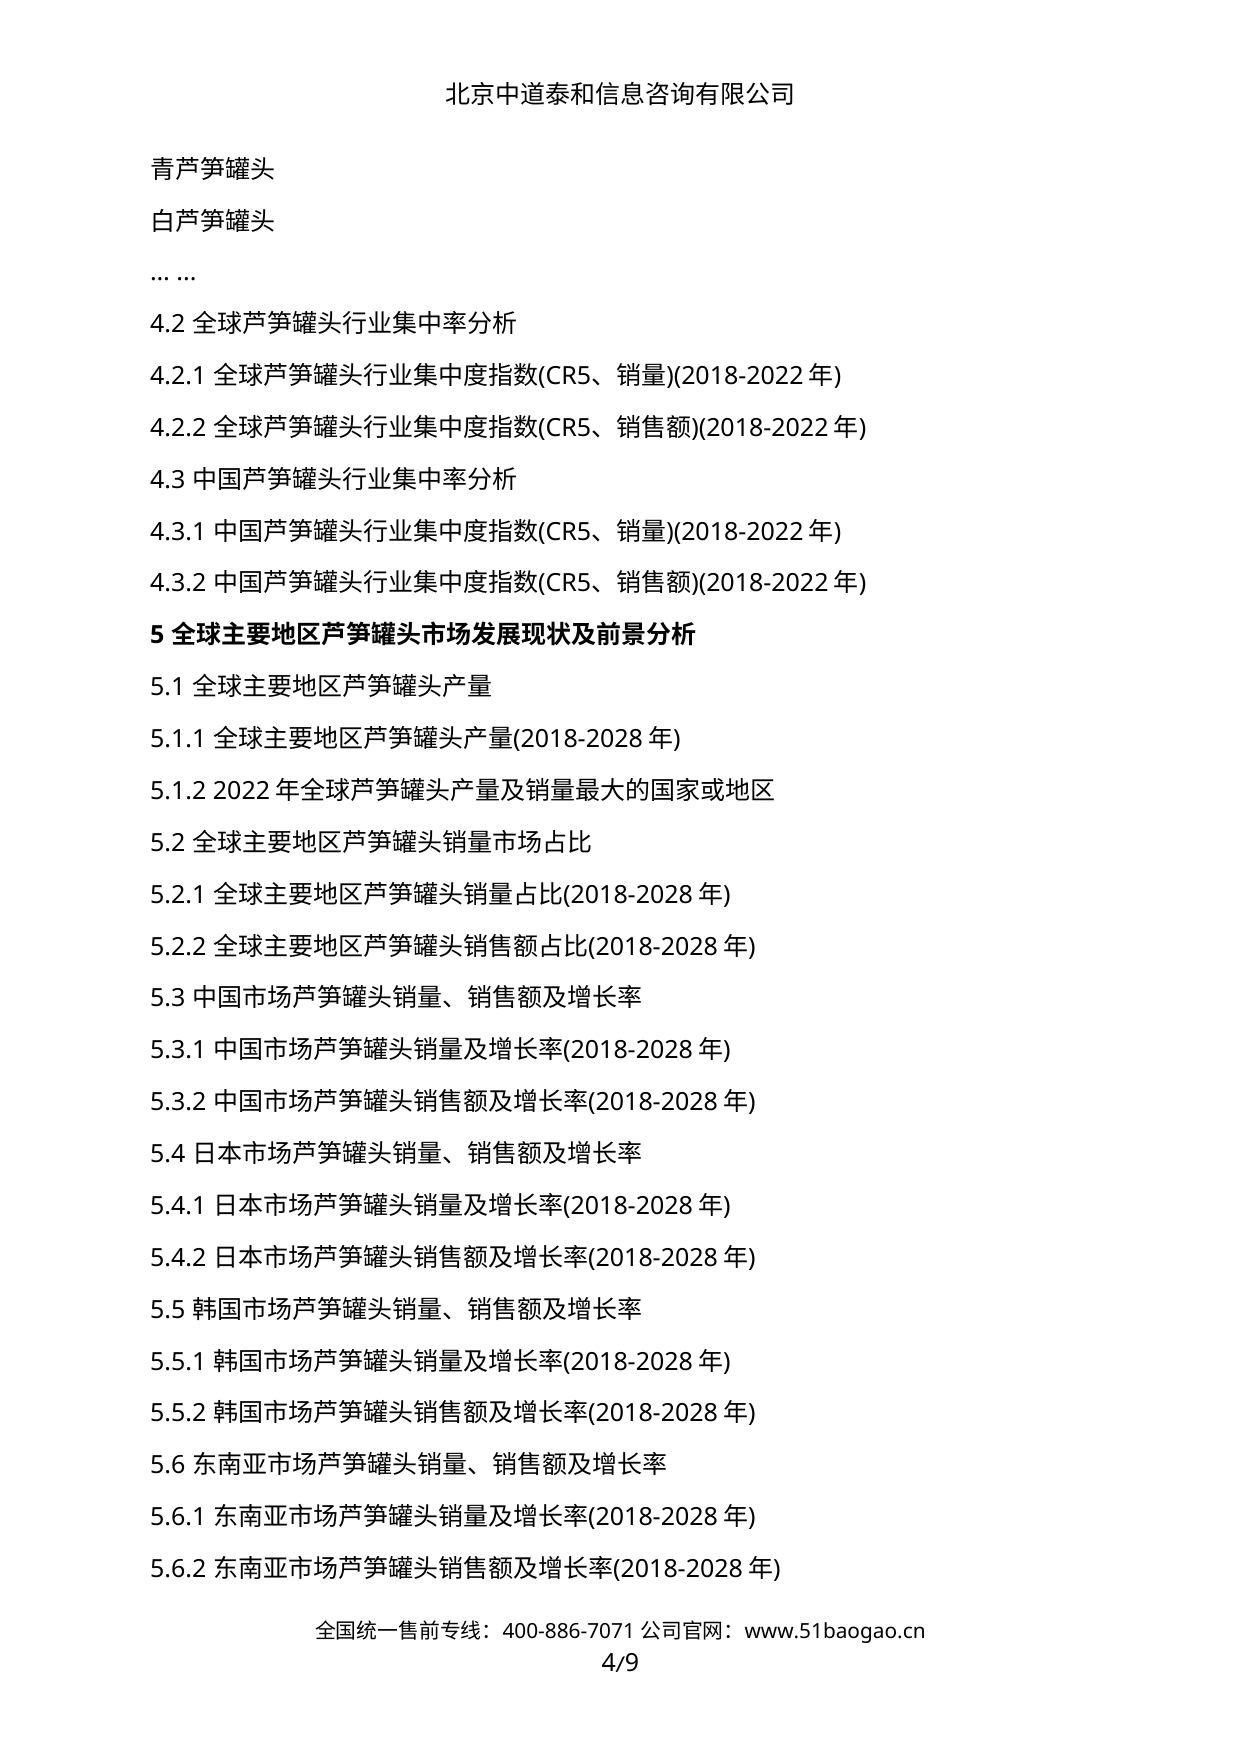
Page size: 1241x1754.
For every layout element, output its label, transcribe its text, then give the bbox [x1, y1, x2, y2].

text 5.3.2 中国市场芦笋罐头销售额及增长率(2018-2028年) [150, 1082, 1090, 1118]
text 4.3 中国芦笋罐头行业集中率分析 [150, 459, 1090, 495]
text 4.2.1 全球芦笋罐头行业集中度指数(CR5、销量)(2018-2022年) [150, 355, 1090, 392]
text 5.6 东南亚市场芦笋罐头销量、销售额及增长率 [150, 1445, 1090, 1481]
text 5.5.1 韩国市场芦笋罐头销量及增长率(2018-2028年) [150, 1341, 1090, 1377]
text 5.2.1 全球主要地区芦笋罐头销量占比(2018-2028年) [150, 874, 1090, 910]
text 4.2.2 全球芦笋罐头行业集中度指数(CR5、销售额)(2018-2022年) [150, 407, 1090, 443]
text 5.6.1 东南亚市场芦笋罐头销量及增长率(2018-2028年) [150, 1497, 1090, 1533]
text 5.1.1 全球主要地区芦笋罐头产量(2018-2028年) [150, 718, 1090, 755]
text 5.4 日本市场芦笋罐头销量、销售额及增长率 [150, 1133, 1090, 1170]
text 5.2.2 全球主要地区芦笋罐头销售额占比(2018-2028年) [150, 926, 1090, 962]
text 5.3.1 中国市场芦笋罐头销量及增长率(2018-2028年) [150, 1030, 1090, 1066]
text 白芦笋罐头 [150, 202, 1090, 238]
text 5.1.2 2022年全球芦笋罐头产量及销量最大的国家或地区 [150, 770, 1090, 807]
text 4.2 全球芦笋罐头行业集中率分析 [150, 303, 1090, 340]
text 5.4.1 日本市场芦笋罐头销量及增长率(2018-2028年) [150, 1185, 1090, 1222]
text 5.6.2 东南亚市场芦笋罐头销售额及增长率(2018-2028年) [150, 1548, 1090, 1585]
text 5.3 中国市场芦笋罐头销量、销售额及增长率 [150, 978, 1090, 1014]
text 4.3.2 中国芦笋罐头行业集中度指数(CR5、销售额)(2018-2022年) [150, 563, 1090, 599]
text 5.1 全球主要地区芦笋罐头产量 [150, 667, 1090, 703]
text 5.4.2 日本市场芦笋罐头销售额及增长率(2018-2028年) [150, 1237, 1090, 1273]
text 5.5 韩国市场芦笋罐头销量、销售额及增长率 [150, 1289, 1090, 1325]
text … ... [150, 254, 1090, 288]
text 青芦笋罐头 [150, 150, 1090, 186]
text 5.2 全球主要地区芦笋罐头销量市场占比 [150, 822, 1090, 858]
text 5 全球主要地区芦笋罐头市场发展现状及前景分析 [150, 615, 1090, 651]
text 4.3.1 中国芦笋罐头行业集中度指数(CR5、销量)(2018-2022年) [150, 511, 1090, 547]
text 5.5.2 韩国市场芦笋罐头销售额及增长率(2018-2028年) [150, 1393, 1090, 1429]
